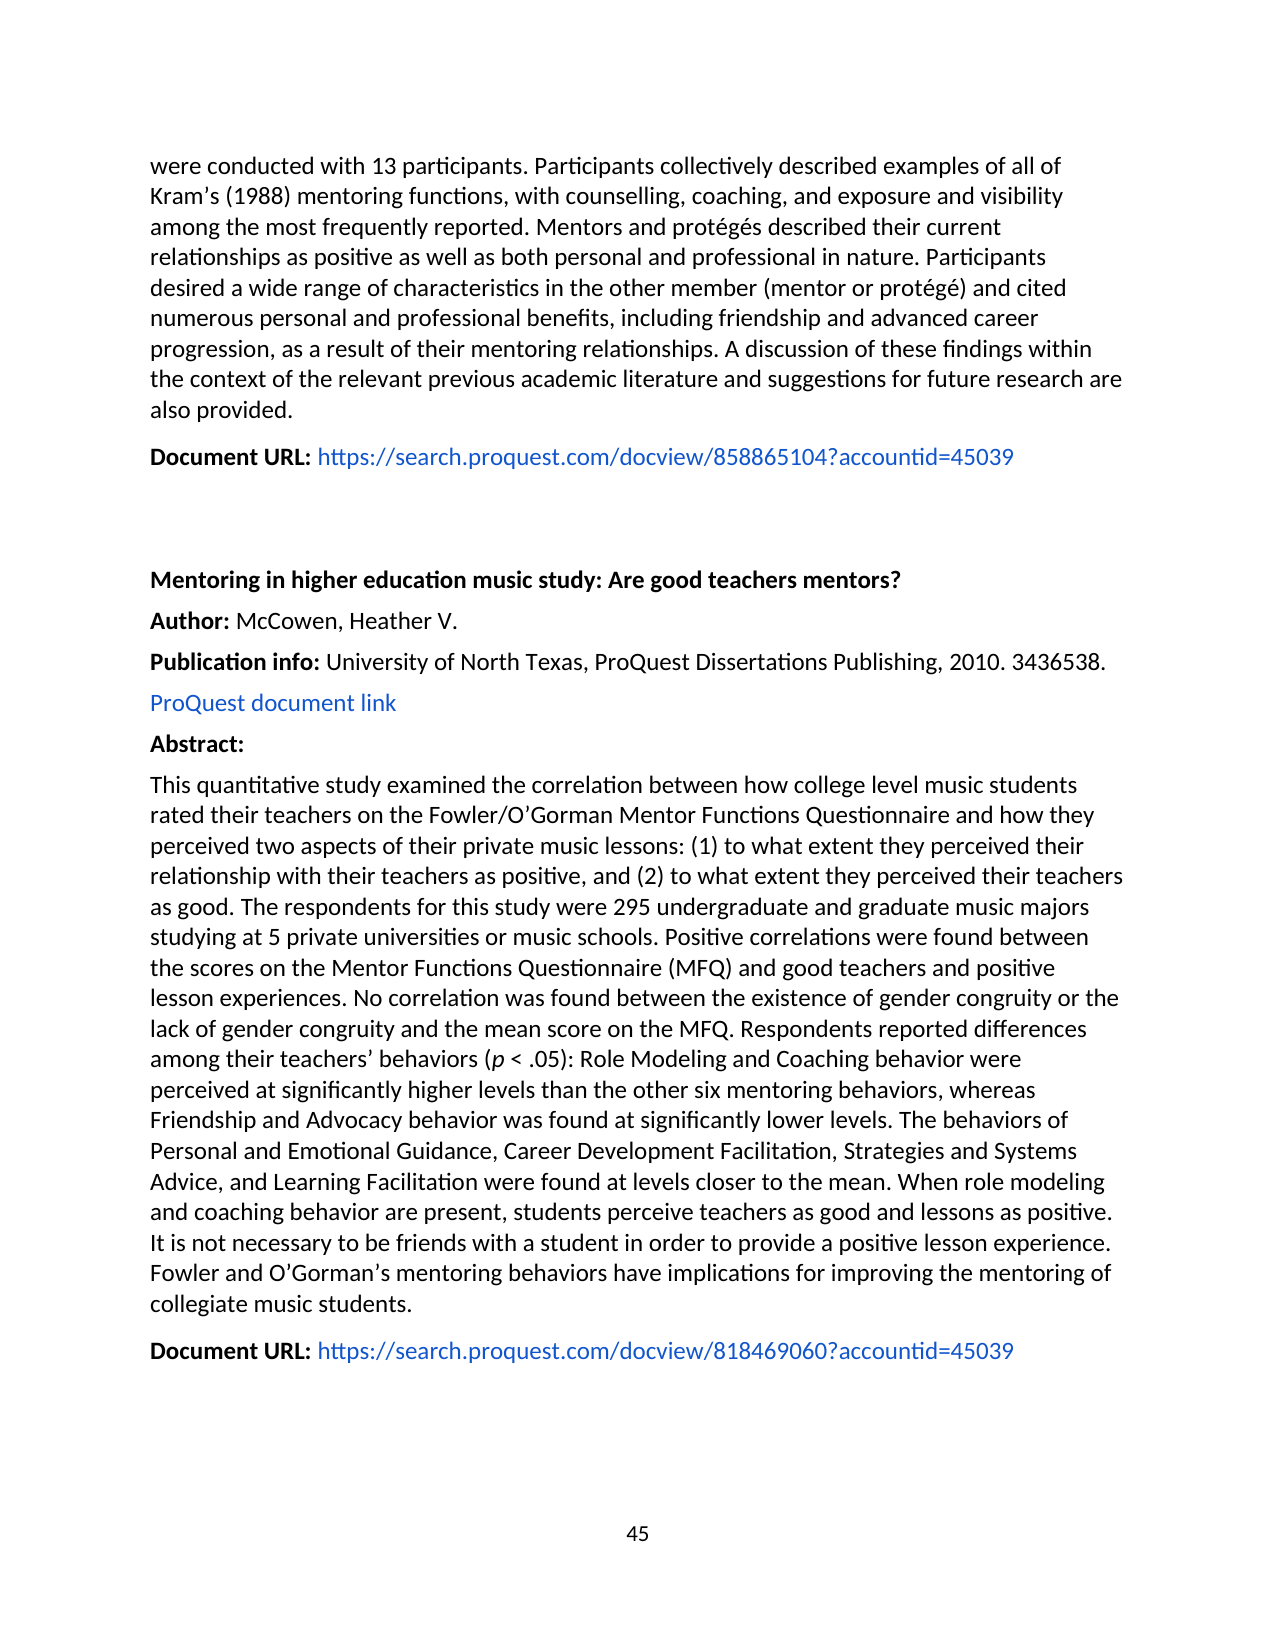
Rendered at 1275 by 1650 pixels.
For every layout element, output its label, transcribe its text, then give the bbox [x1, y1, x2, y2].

text ProQuest document link [150, 687, 1125, 717]
text Document URL: https://search.proquest.com/docview/858865104?accountid=45039 [150, 441, 1125, 472]
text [150, 150, 1125, 425]
text Author: McCowen, Heather V. [150, 605, 1125, 636]
text This quantitative study examined the correlation between how college level music students rated their teachers on the Fowler/O’Gorman Mentor Functions Questionnaire and how they perceived two aspects of their private music lessons: (1) to what extent they perceived their relationship with their teachers as positive, and (2) to what extent they perceived their teachers as good. The respondents for this study were 295 undergraduate and graduate music majors studying at 5 private universities or music schools. Positive correlations were found between the scores on the Mentor Functions Questionnaire (MFQ) and good teachers and positive lesson experiences. No correlation was found between the existence of gender congruity or the lack of gender congruity and the mean score on the MFQ. Respondents reported differences among their teachers’ behaviors (p < .05): Role Modeling and Coaching behavior were perceived at significantly higher levels than the other six mentoring behaviors, whereas Friendship and Advocacy behavior was found at significantly lower levels. The behaviors of Personal and Emotional Guidance, Career Development Facilitation, Strategies and Systems Advice, and Learning Facilitation were found at levels closer to the mean. When role modeling and coaching behavior are present, students perceive teachers as good and lessons as positive. It is not necessary to be friends with a student in order to provide a positive lesson experience. Fowler and O’Gorman’s mentoring behaviors have implications for improving the mentoring of collegiate music students. [150, 769, 1125, 1318]
text Document URL: https://search.proquest.com/docview/818469060?accountid=45039 [150, 1335, 1125, 1365]
text Publication info: University of North Texas, ProQuest Dissertations Publishing, 2010. 3436538. [150, 646, 1125, 677]
text Mentoring in higher education music study: Are good teachers mentors? [150, 564, 1125, 595]
text Abstract: [150, 728, 1125, 758]
